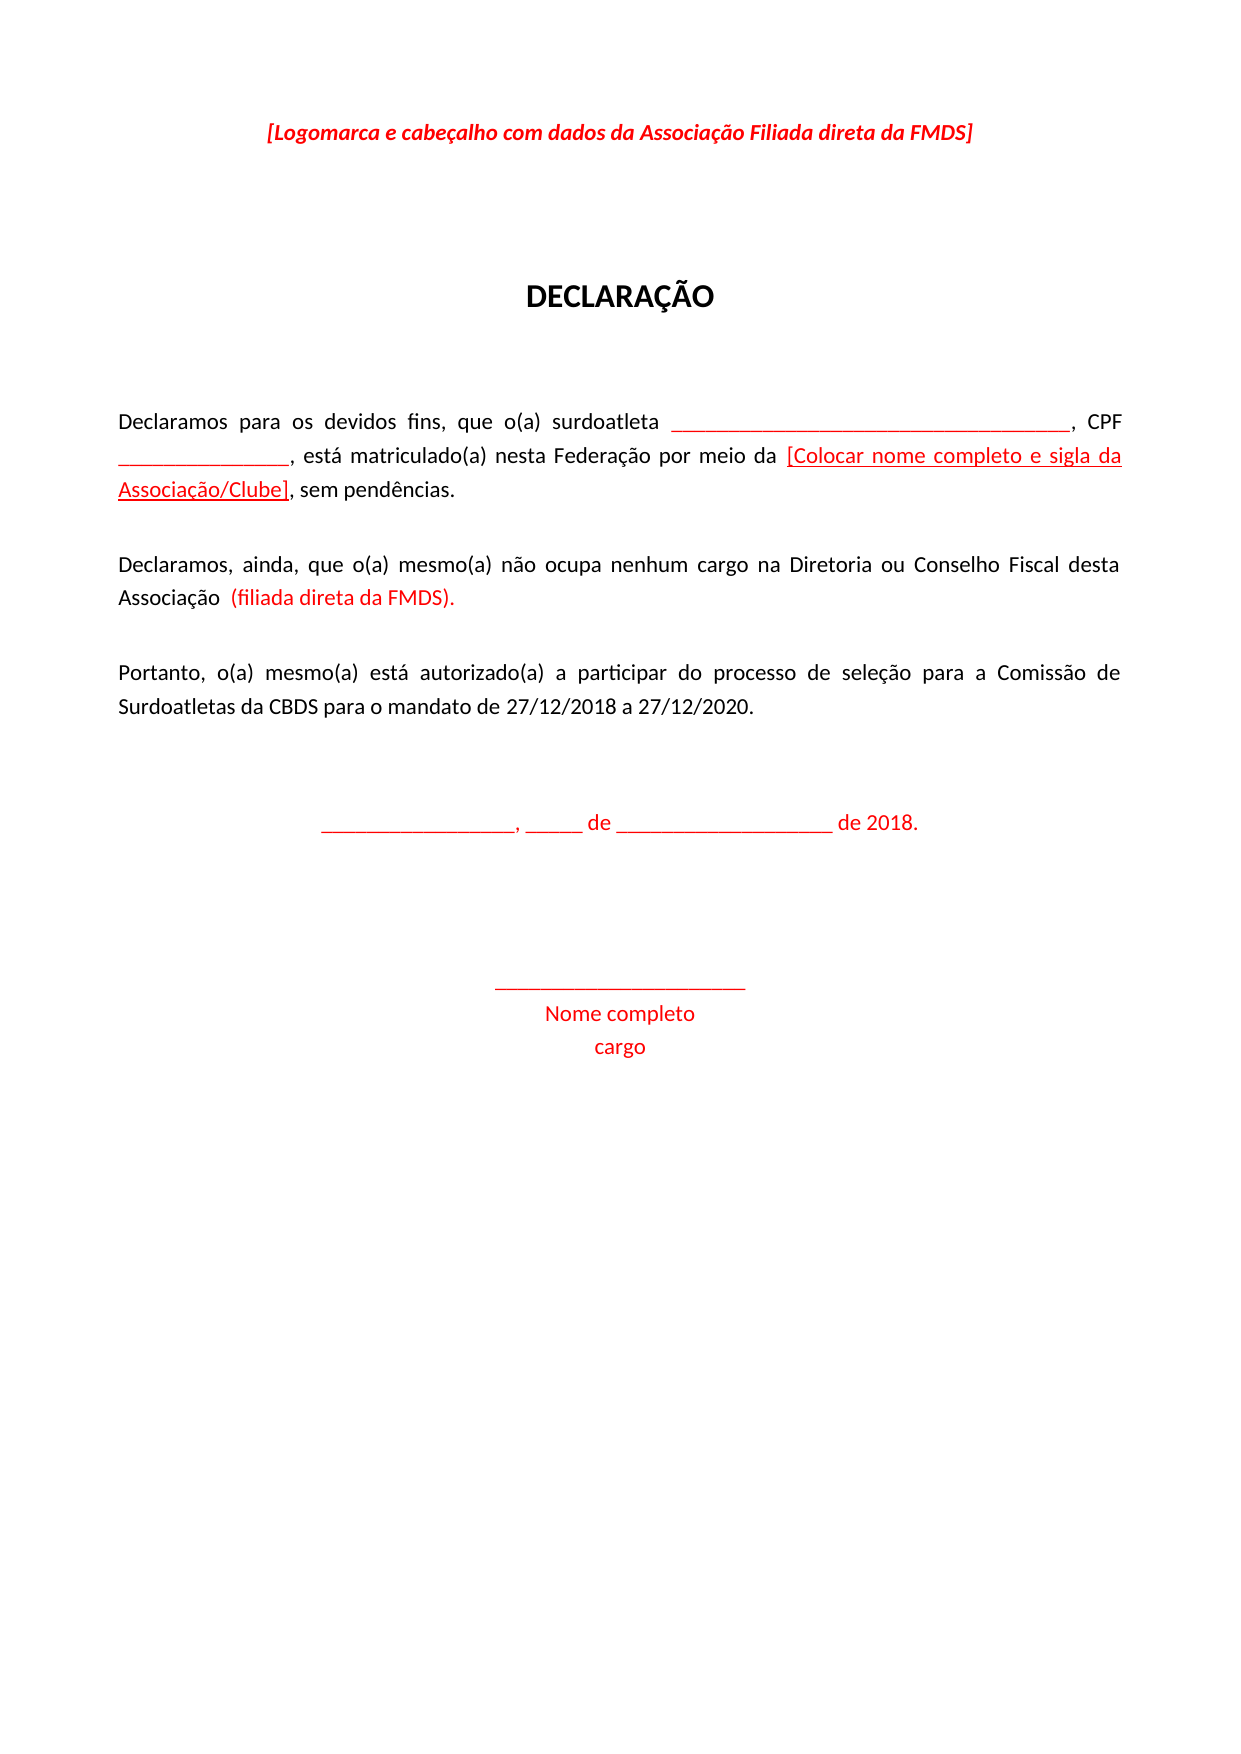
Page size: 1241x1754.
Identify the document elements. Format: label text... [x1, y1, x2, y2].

text Declaramos para os devidos fins, que o(a) surdoatleta ___________________________________, CPF _______________, está matriculado(a) nesta Federação por meio da [Colocar nome completo e sigla da Associação/Clube], sem pendências. [118, 407, 1122, 503]
text ______________________ [118, 965, 1122, 993]
text Portanto, o(a) mesmo(a) está autorizado(a) a participar do processo de seleção para a Comissão de Surdoatletas da CBDS para o mandato de 27/12/2018 a 27/12/2020. [118, 658, 1122, 720]
text [Logomarca e cabeçalho com dados da Associação Filiada direta da FMDS] [118, 118, 1122, 146]
text _________________, _____ de ___________________ de 2018. [118, 808, 1122, 836]
text Nome completo [118, 999, 1122, 1027]
text cargo [118, 1032, 1122, 1060]
text DECLARAÇÃO [118, 275, 1122, 316]
text Declaramos, ainda, que o(a) mesmo(a) não ocupa nenhum cargo na Diretoria ou Conselho Fiscal desta Associação (filiada direta da FMDS). [118, 550, 1122, 611]
